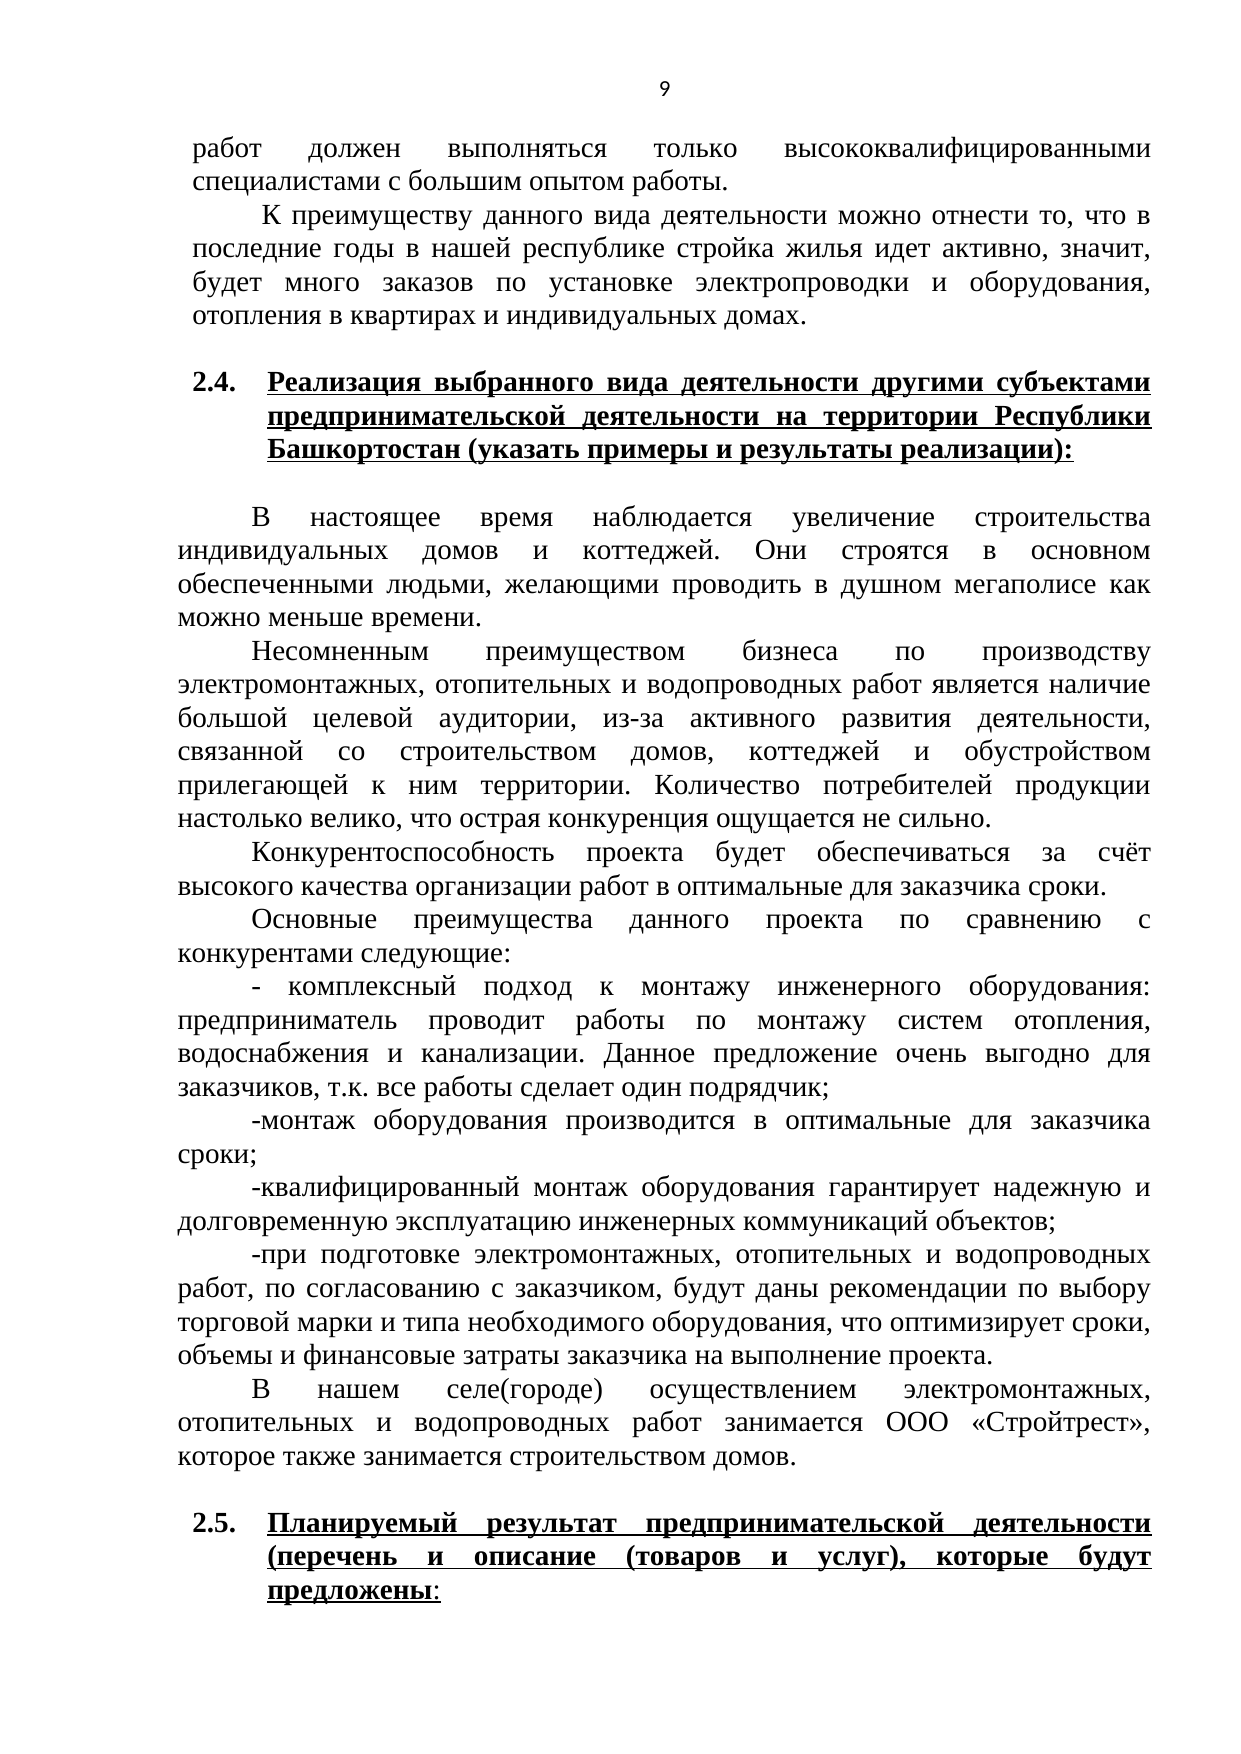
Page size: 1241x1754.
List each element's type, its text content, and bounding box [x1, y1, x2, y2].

text -квалифицированный монтаж оборудования гарантирует надежную и долговременную эксплуатацию инженерных коммуникаций объектов; [177, 1169, 1152, 1237]
text -монтаж оборудования производится в оптимальные для заказчика сроки; [177, 1102, 1152, 1169]
text Конкурентоспособность проекта будет обеспечиваться за счёт высокого качества организации работ в оптимальные для заказчика сроки. [177, 834, 1152, 901]
text Основные преимущества данного проекта по сравнению с конкурентами следующие: [177, 901, 1152, 968]
text В нашем селе(городе) осуществлением электромонтажных, отопительных и водопроводных работ занимается ООО «Стройтрест», которое также занимается строительством домов. [177, 1371, 1152, 1471]
text - комплексный подход к монтажу инженерного оборудования: предприниматель проводит работы по монтажу систем отопления, водоснабжения и канализации. Данное предложение очень выгодно для заказчиков, т.к. все работы сделает один подрядчик; [177, 968, 1152, 1102]
list Планируемый результат предпринимательской деятельности (перечень и описание (товаров и услуг), которые будут предложены: [192, 1505, 1152, 1606]
text Несомненным преимуществом бизнеса по производству электромонтажных, отопительных и водопроводных работ является наличие большой целевой аудитории, из-за активного развития деятельности, связанной со строительством домов, коттеджей и обустройством прилегающей к ним территории. Количество потребителей продукции настолько велико, что острая конкуренция ощущается не сильно. [177, 633, 1152, 834]
list Реализация выбранного вида деятельности другими субъектами предпринимательской деятельности на территории Республики Башкортостан (указать примеры и результаты реализации): [192, 364, 1152, 465]
text К преимуществу данного вида деятельности можно отнести то, что в последние годы в нашей республике стройка жилья идет активно, значит, будет много заказов по установке электропроводки и оборудования, отопления в квартирах и индивидуальных домах. [192, 197, 1152, 331]
text В настоящее время наблюдается увеличение строительства индивидуальных домов и коттеджей. Они строятся в основном обеспеченными людьми, желающими проводить в душном мегаполисе как можно меньше времени. [177, 499, 1152, 633]
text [192, 130, 1152, 197]
text -при подготовке электромонтажных, отопительных и водопроводных работ, по согласованию с заказчиком, будут даны рекомендации по выбору торговой марки и типа необходимого оборудования, что оптимизирует сроки, объемы и финансовые затраты заказчика на выполнение проекта. [177, 1237, 1152, 1371]
